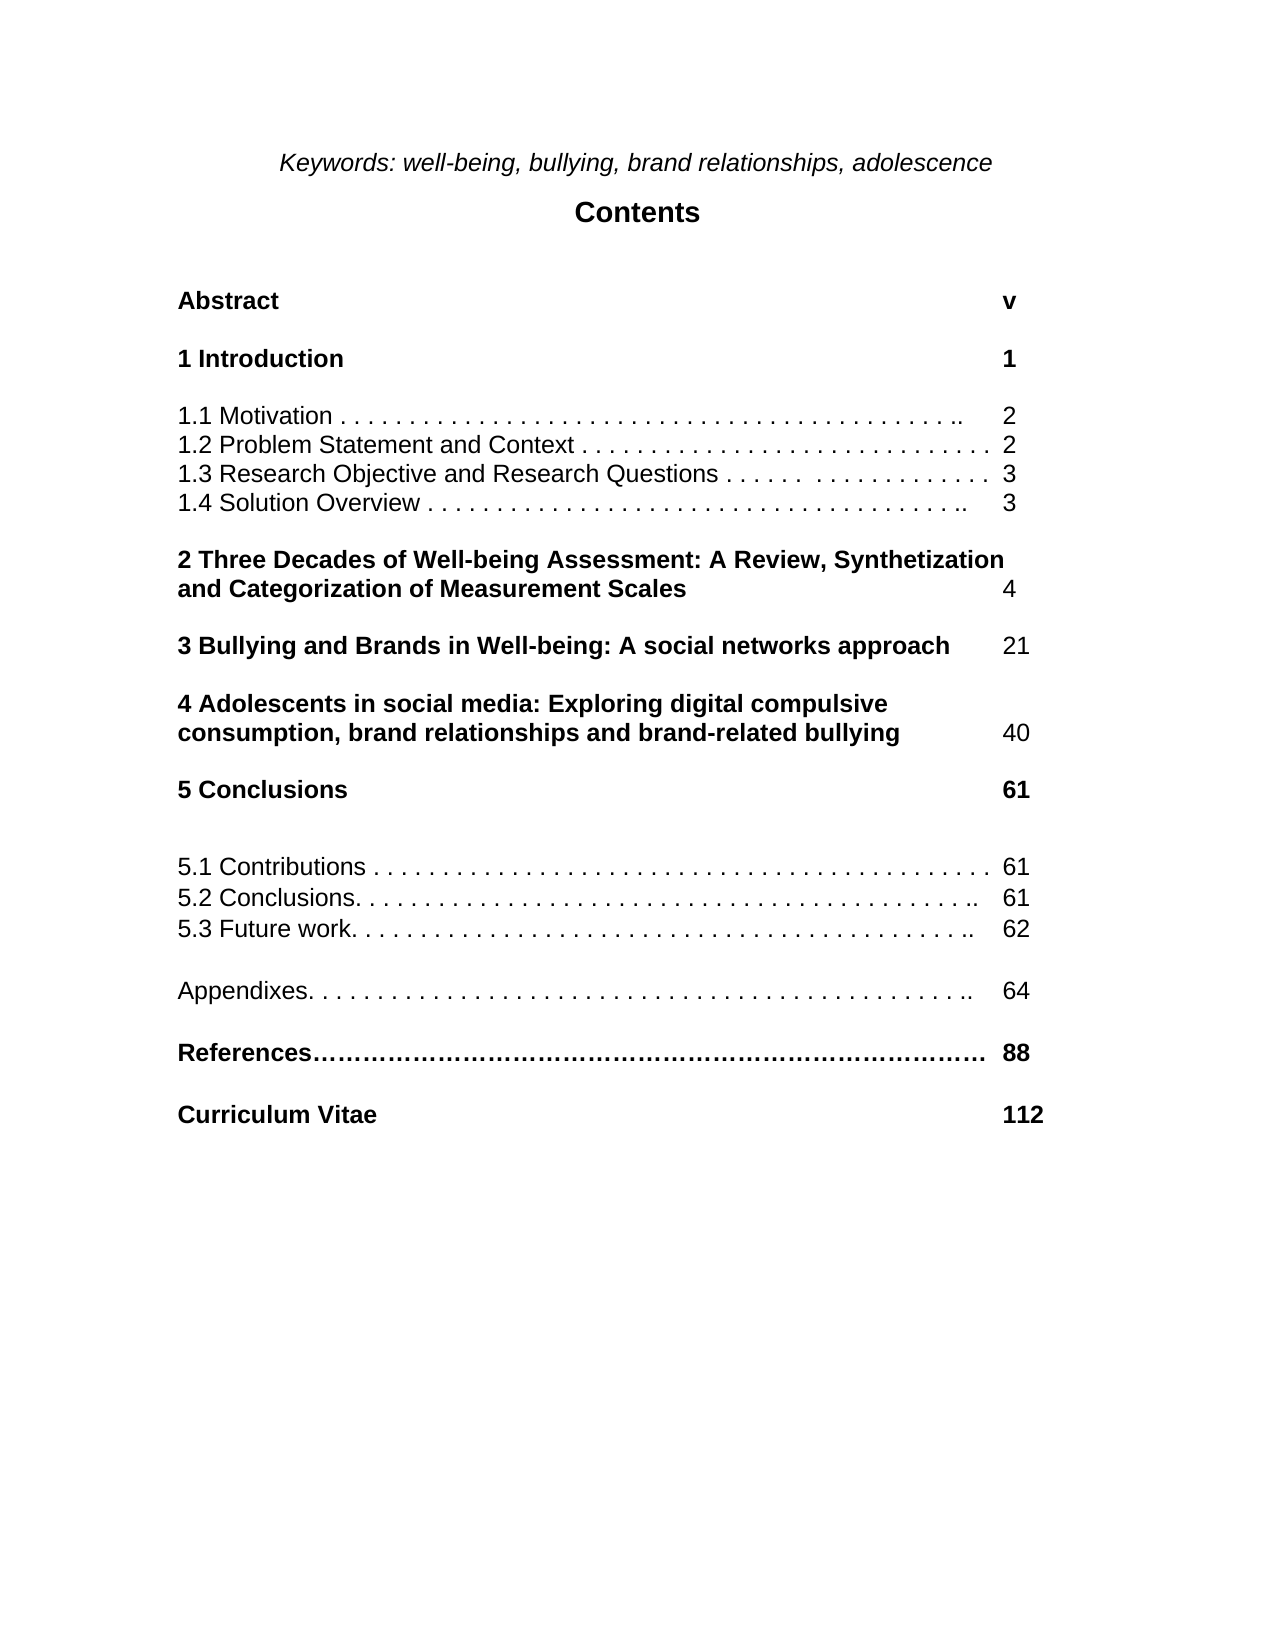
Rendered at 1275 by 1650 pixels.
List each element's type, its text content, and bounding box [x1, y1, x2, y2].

text Abstract v [177, 286, 1098, 315]
text and Categorization of Measurement Scales 4 [177, 574, 1098, 603]
text 5.1 Contributions . . . . . . . . . . . . . . . . . . . . . . . . . . . . . . . . . . . . . . . . . . . . . 61 [177, 852, 1098, 880]
text References……………………………………………………………………… 88 [177, 1038, 1098, 1067]
text 1.4 Solution Overview . . . . . . . . . . . . . . . . . . . . . . . . . . . . . . . . . . . . . . .. 3 [177, 488, 1098, 516]
text 5.3 Future work. . . . . . . . . . . . . . . . . . . . . . . . . . . . . . . . . . . . . . . . . . . . .. 62 [177, 914, 1098, 942]
text 1.1 Motivation . . . . . . . . . . . . . . . . . . . . . . . . . . . . . . . . . . . . . . . . . . . . .. 2 [177, 401, 1098, 430]
text 4 Adolescents in social media: Exploring digital compulsive [177, 689, 1098, 718]
text 5 Conclusions 61 [177, 775, 1098, 804]
text consumption, brand relationships and brand-related bullying 40 [177, 718, 1098, 746]
text Contents [177, 195, 1098, 229]
text 2 Three Decades of Well-being Assessment: A Review, Synthetization [177, 545, 1098, 574]
text 1.3 Research Objective and Research Questions . . . . . . . . . . . . . . . . . . . 3 [177, 459, 1098, 488]
text 1 Introduction 1 [177, 344, 1098, 373]
text 5.2 Conclusions. . . . . . . . . . . . . . . . . . . . . . . . . . . . . . . . . . . . . . . . . . . . .. 61 [177, 883, 1098, 911]
text 1.2 Problem Statement and Context . . . . . . . . . . . . . . . . . . . . . . . . . . . . . . 2 [177, 430, 1098, 459]
text 3 Bullying and Brands in Well-being: A social networks approach 21 [177, 631, 1098, 660]
text Curriculum Vitae 112 [177, 1100, 1098, 1129]
text Keywords: well-being, bullying, brand relationships, adolescence [177, 148, 1098, 176]
text Appendixes. . . . . . . . . . . . . . . . . . . . . . . . . . . . . . . . . . . . . . . . . . . . . . . .. 64 [177, 976, 1098, 1004]
